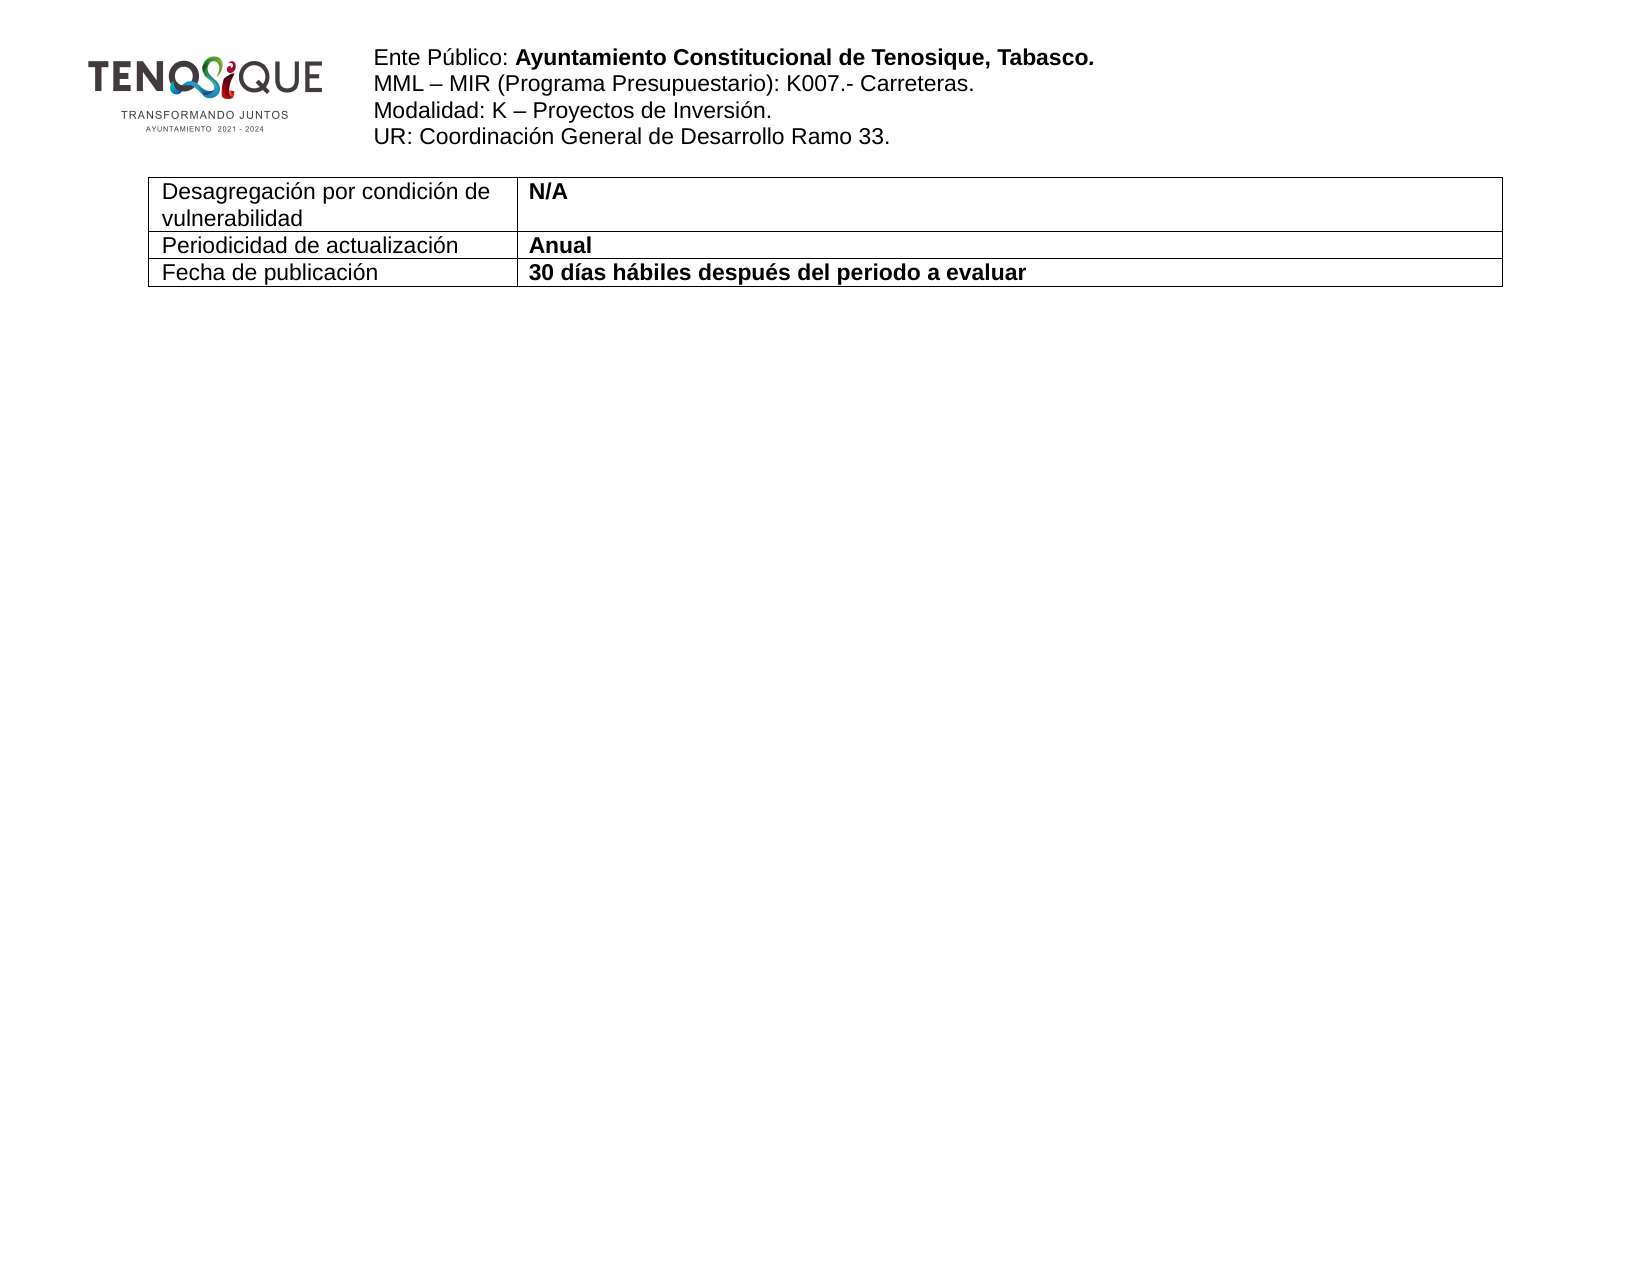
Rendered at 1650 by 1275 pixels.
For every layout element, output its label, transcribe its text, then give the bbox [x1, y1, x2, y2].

table_cell Desagregación por condición de vulnerabilidad [149, 178, 517, 231]
table_cell Anual [518, 232, 1502, 258]
table_cell Fecha de publicación [149, 259, 517, 286]
picture [81, 53, 329, 136]
table_cell N/A [518, 178, 1502, 231]
table_cell 30 días hábiles después del periodo a evaluar [518, 259, 1502, 286]
table_cell Periodicidad de actualización [149, 232, 517, 258]
